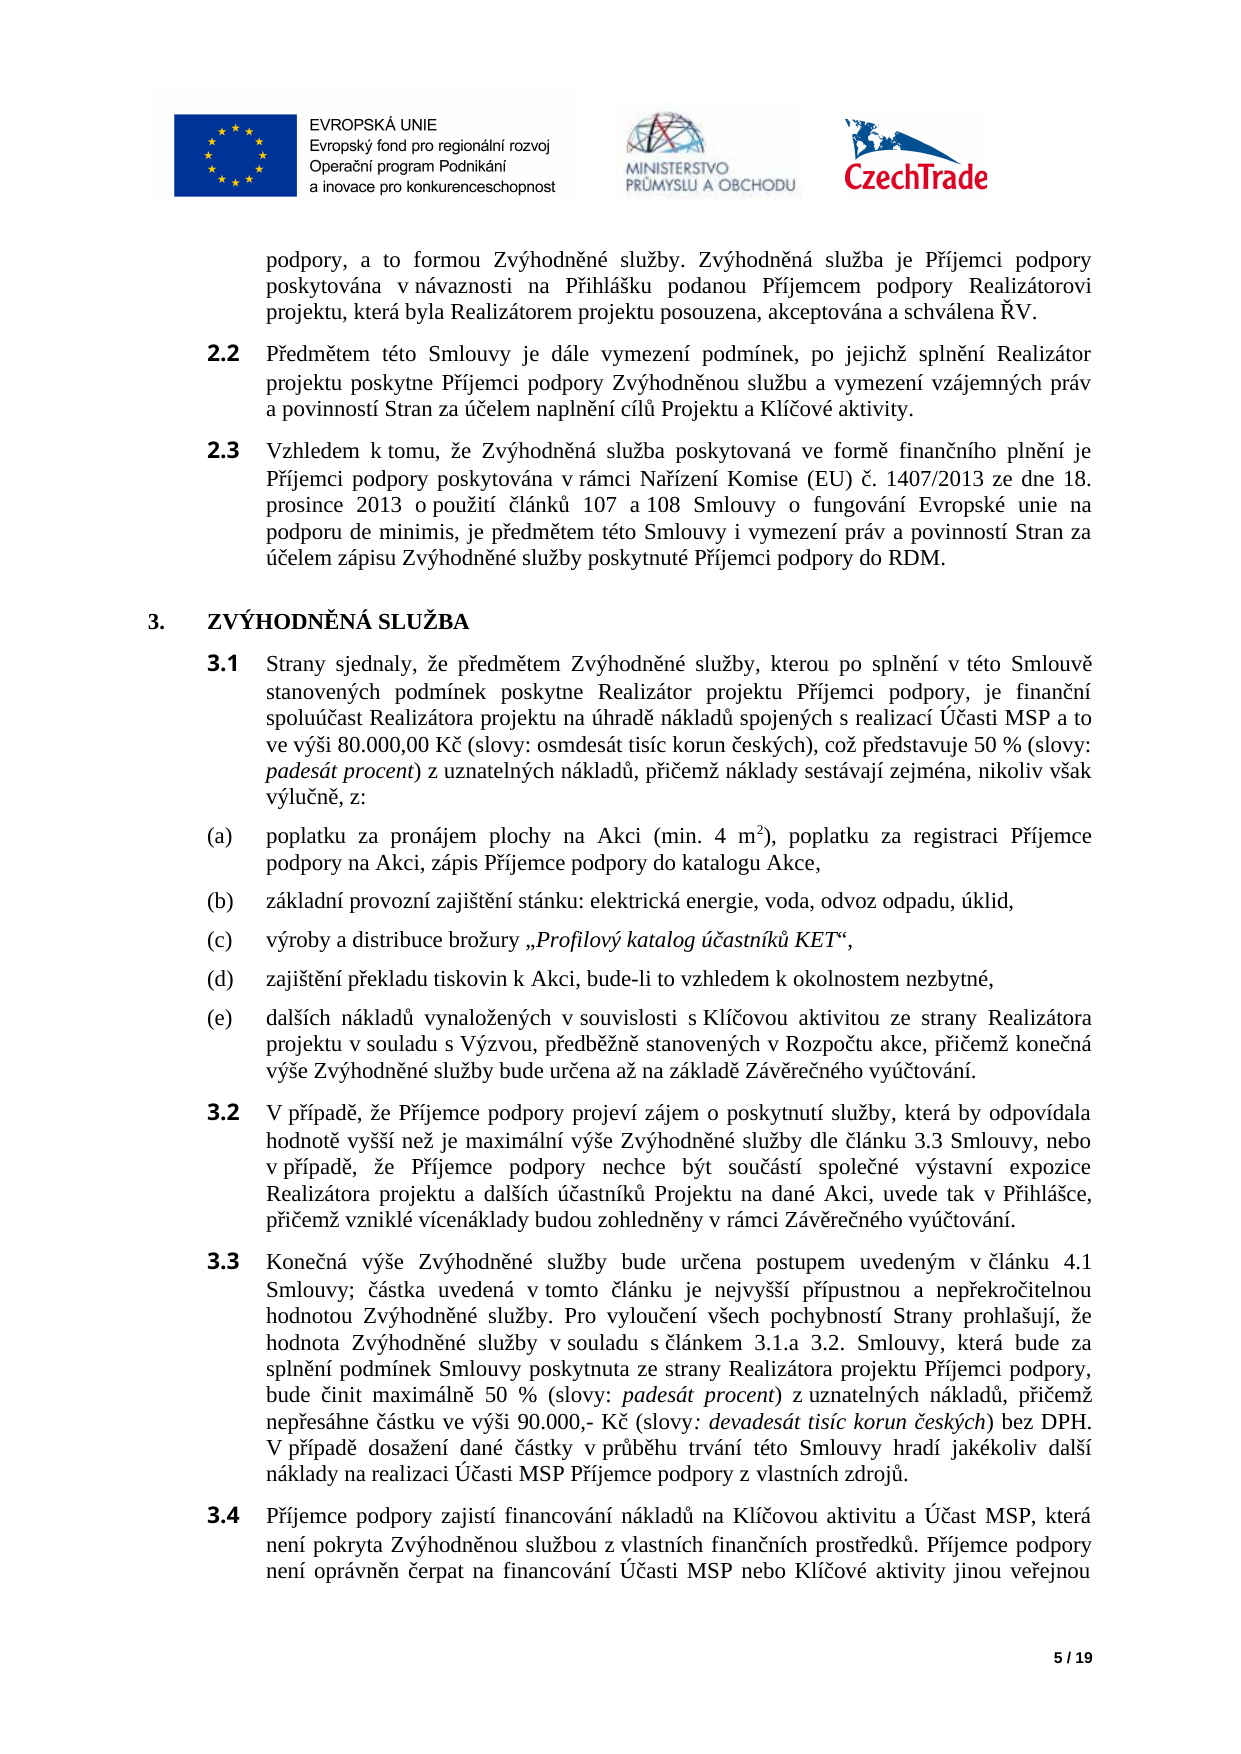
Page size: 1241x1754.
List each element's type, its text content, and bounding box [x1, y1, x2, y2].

picture [616, 101, 805, 202]
text Předmětem této Smlouvy je dále vymezení podmínek, po jejichž splnění Realizátor projektu poskytne Příjemci podpory Zvýhodněnou službu a vymezení vzájemných práv a povinností Stran za účelem naplnění cílů Projektu a Klíčové aktivity. [207, 337, 1092, 421]
picture [147, 87, 583, 202]
picture [845, 107, 988, 202]
text Strany sjednaly, že předmětem Zvýhodněné služby, kterou po splnění v této Smlouvě stanovených podmínek poskytne Realizátor projektu Příjemci podpory, je finanční spoluúčast Realizátora projektu na úhradě nákladů spojených s realizací Účasti MSP a to ve výši 80.000,00 Kč (slovy: osmdesát tisíc korun českých), což představuje 50 % (slovy: padesát procent) z uznatelných nákladů, přičemž náklady sestávají zejména, nikoliv však výlučně, z: [207, 647, 1092, 810]
text Vzhledem k tomu, že Zvýhodněná služba poskytovaná ve formě finančního plnění je Příjemci podpory poskytována v rámci Nařízení Komise (EU) č. 1407/2013 ze dne 18. prosince 2013 o použití článků 107 a 108 Smlouvy o fungování Evropské unie na podporu de minimis, je předmětem této Smlouvy i vymezení práv a povinností Stran za účelem zápisu Zvýhodněné služby poskytnuté Příjemci podpory do RDM. [207, 434, 1092, 570]
text základní provozní zajištění stánku: elektrická energie, voda, odvoz odpadu, úklid, [207, 887, 1092, 914]
text výroby a distribuce brožury „Profilový katalog účastníků KET“, [207, 926, 1092, 953]
text zajištění překladu tiskovin k Akci, bude-li to vzhledem k okolnostem nezbytné, [207, 965, 1092, 992]
text V případě, že Příjemce podpory projeví zájem o poskytnutí služby, která by odpovídala hodnotě vyšší než je maximální výše Zvýhodněné služby dle článku 3.3 Smlouvy, nebo v případě, že Příjemce podpory nechce být součástí společné výstavní expozice Realizátora projektu a dalších účastníků Projektu na dané Akci, uvede tak v Přihlášce, přičemž vzniklé vícenáklady budou zohledněny v rámci Závěrečného vyúčtování. [207, 1096, 1092, 1232]
text dalších nákladů vynaložených v souvislosti s Klíčovou aktivitou ze strany Realizátora projektu v souladu s Výzvou, předběžně stanovených v Rozpočtu akce, přičemž konečná výše Zvýhodněné služby bude určena až na základě Závěrečného vyúčtování. [207, 1004, 1092, 1083]
text Konečná výše Zvýhodněné služby bude určena postupem uvedeným v článku 4.1 Smlouvy; částka uvedená v tomto článku je nejvyšší přípustnou a nepřekročitelnou hodnotou Zvýhodněné služby. Pro vyloučení všech pochybností Strany prohlašují, že hodnota Zvýhodněné služby v souladu s článkem 3.1.a 3.2. Smlouvy, která bude za splnění podmínek Smlouvy poskytnuta ze strany Realizátora projektu Příjemci podpory, bude činit maximálně 50 % (slovy: padesát procent) z uznatelných nákladů, přičemž nepřesáhne částku ve výši 90.000,- Kč (slovy: devadesát tisíc korun českých) bez DPH. V případě dosažení dané částky v průběhu trvání této Smlouvy hradí jakékoliv další náklady na realizaci Účasti MSP Příjemce podpory z vlastních zdrojů. [207, 1245, 1092, 1487]
text poplatku za pronájem plochy na Akci (min. 4 m2), poplatku za registraci Příjemce podpory na Akci, zápis Příjemce podpory do katalogu Akce, [207, 822, 1092, 875]
subtitle zvýhodněná služba [148, 608, 1092, 634]
